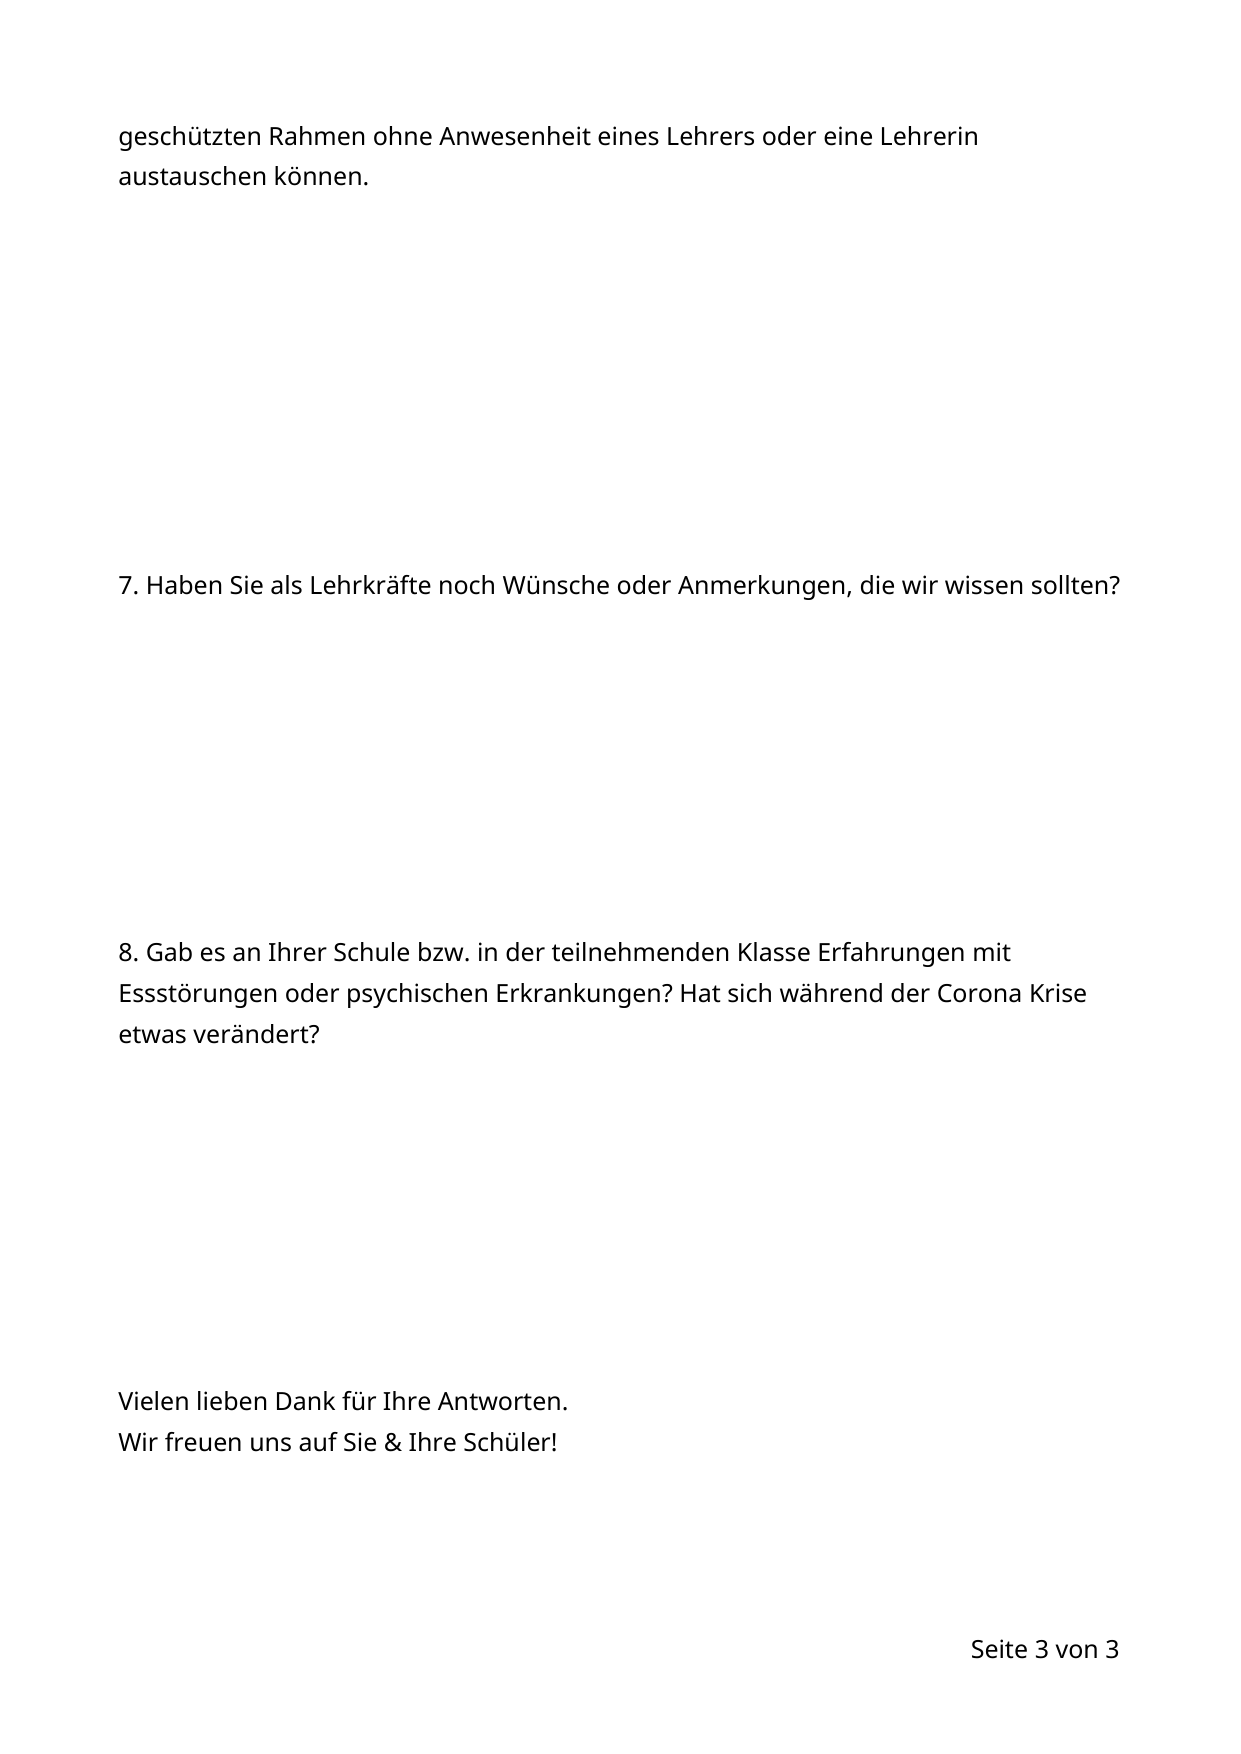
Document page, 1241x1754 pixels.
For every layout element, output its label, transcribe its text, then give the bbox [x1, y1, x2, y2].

text 7. Haben Sie als Lehrkräfte noch Wünsche oder Anmerkungen, die wir wissen sollten? [118, 567, 1122, 601]
text 8. Gab es an Ihrer Schule bzw. in der teilnehmenden Klasse Erfahrungen mit Essstörungen oder psychischen Erkrankungen? Hat sich während der Corona Krise etwas verändert? [118, 935, 1122, 1051]
text Wir freuen uns auf Sie & Ihre Schüler! [118, 1425, 1122, 1459]
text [118, 118, 1122, 193]
text Vielen lieben Dank für Ihre Antworten. [118, 1384, 1122, 1418]
